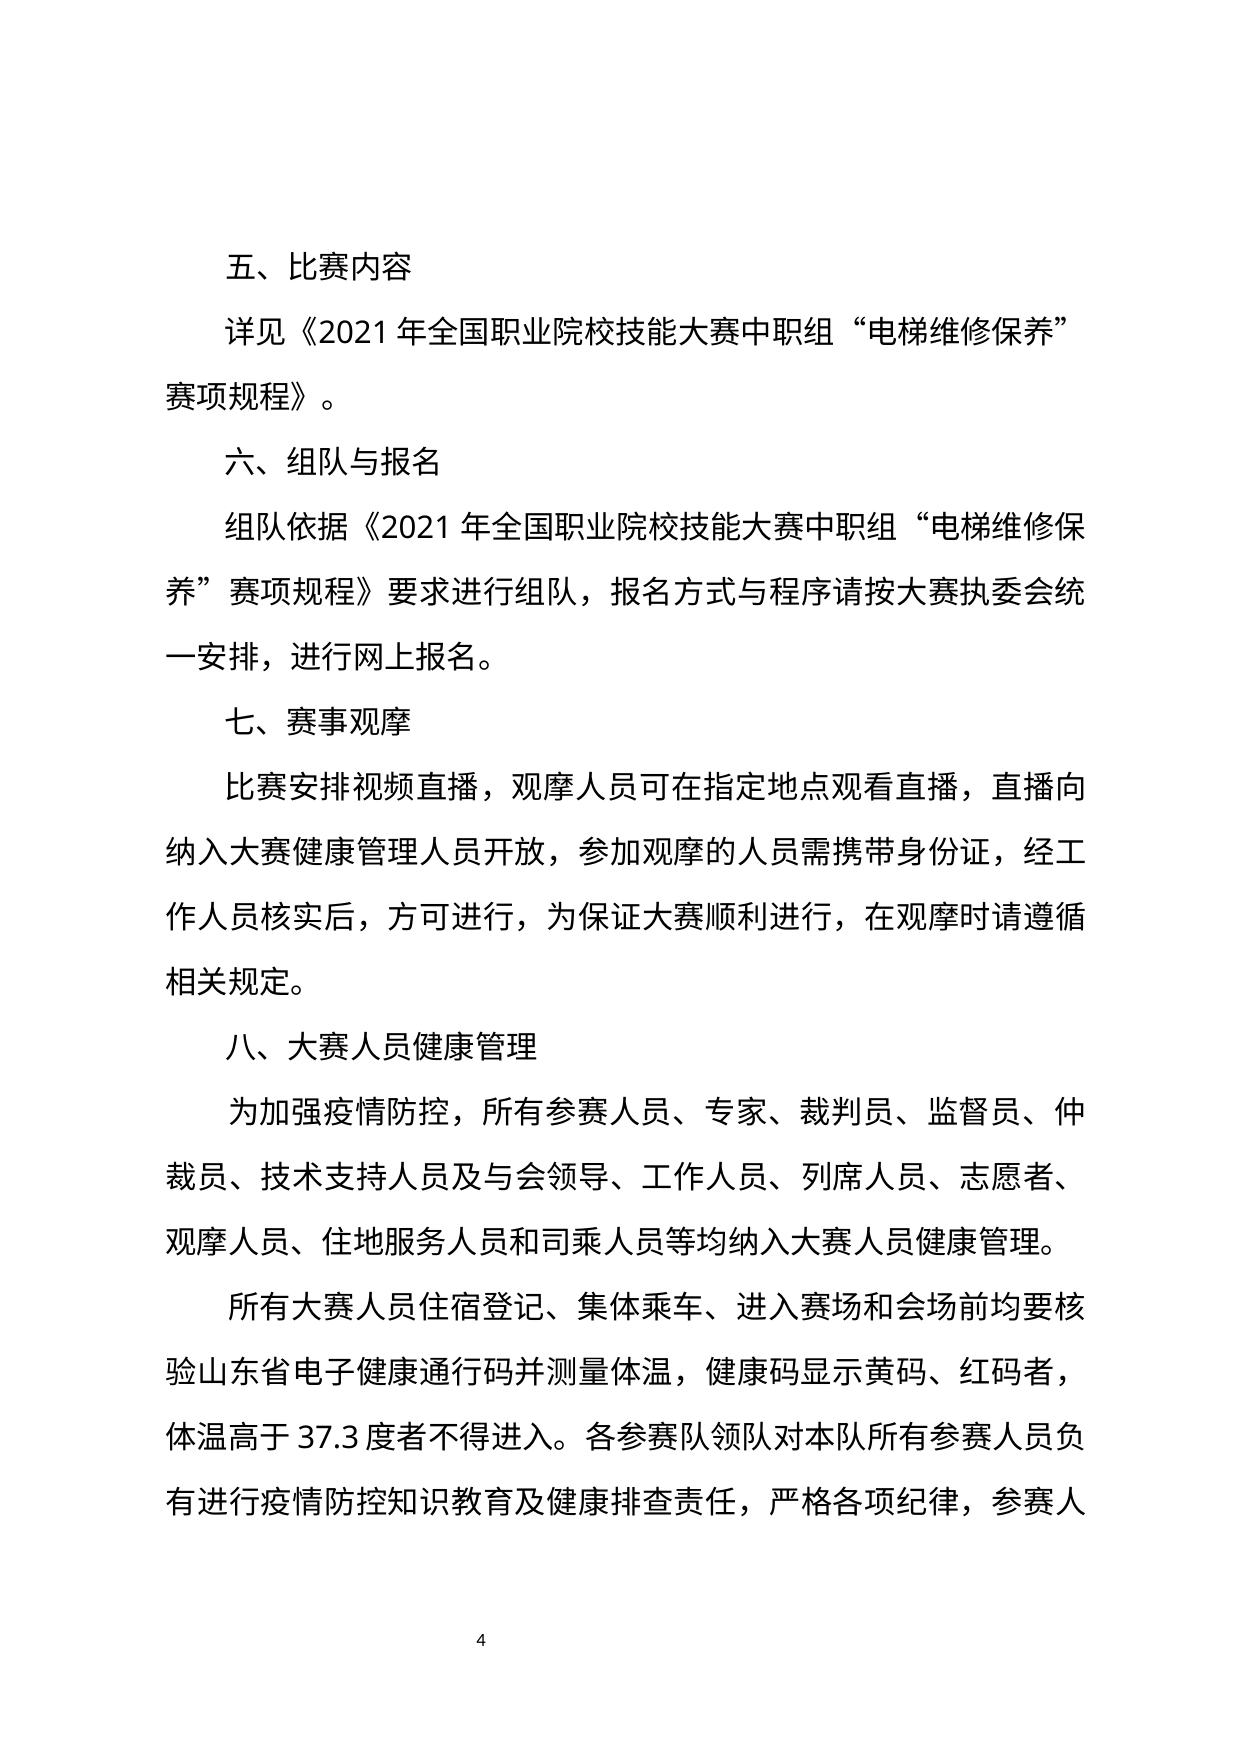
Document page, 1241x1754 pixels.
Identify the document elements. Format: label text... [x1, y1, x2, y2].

text 为加强疫情防控，所有参赛人员、专家、裁判员、监督员、仲裁员、技术支持人员及与会领导、工作人员、列席人员、志愿者、观摩人员、住地服务人员和司乘人员等均纳入大赛人员健康管理。 [165, 1078, 1087, 1273]
text 组队依据《2021 年全国职业院校技能大赛中职组“电梯维修保养”赛项规程》要求进行组队，报名方式与程序请按大赛执委会统一安排，进行网上报名。 [165, 493, 1087, 688]
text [165, 1273, 1087, 1533]
text 比赛安排视频直播，观摩人员可在指定地点观看直播，直播向纳入大赛健康管理人员开放，参加观摩的人员需携带身份证，经工作人员核实后，方可进行，为保证大赛顺利进行，在观摩时请遵循相关规定。 [165, 753, 1087, 1013]
text 八、大赛人员健康管理 [165, 1013, 1087, 1078]
text 六、组队与报名 [165, 428, 1087, 493]
text 详见《2021年全国职业院校技能大赛中职组“电梯维修保养”赛项规程》。 [165, 298, 1087, 428]
text 五、比赛内容 [165, 233, 1087, 298]
text 七、赛事观摩 [165, 688, 1087, 753]
